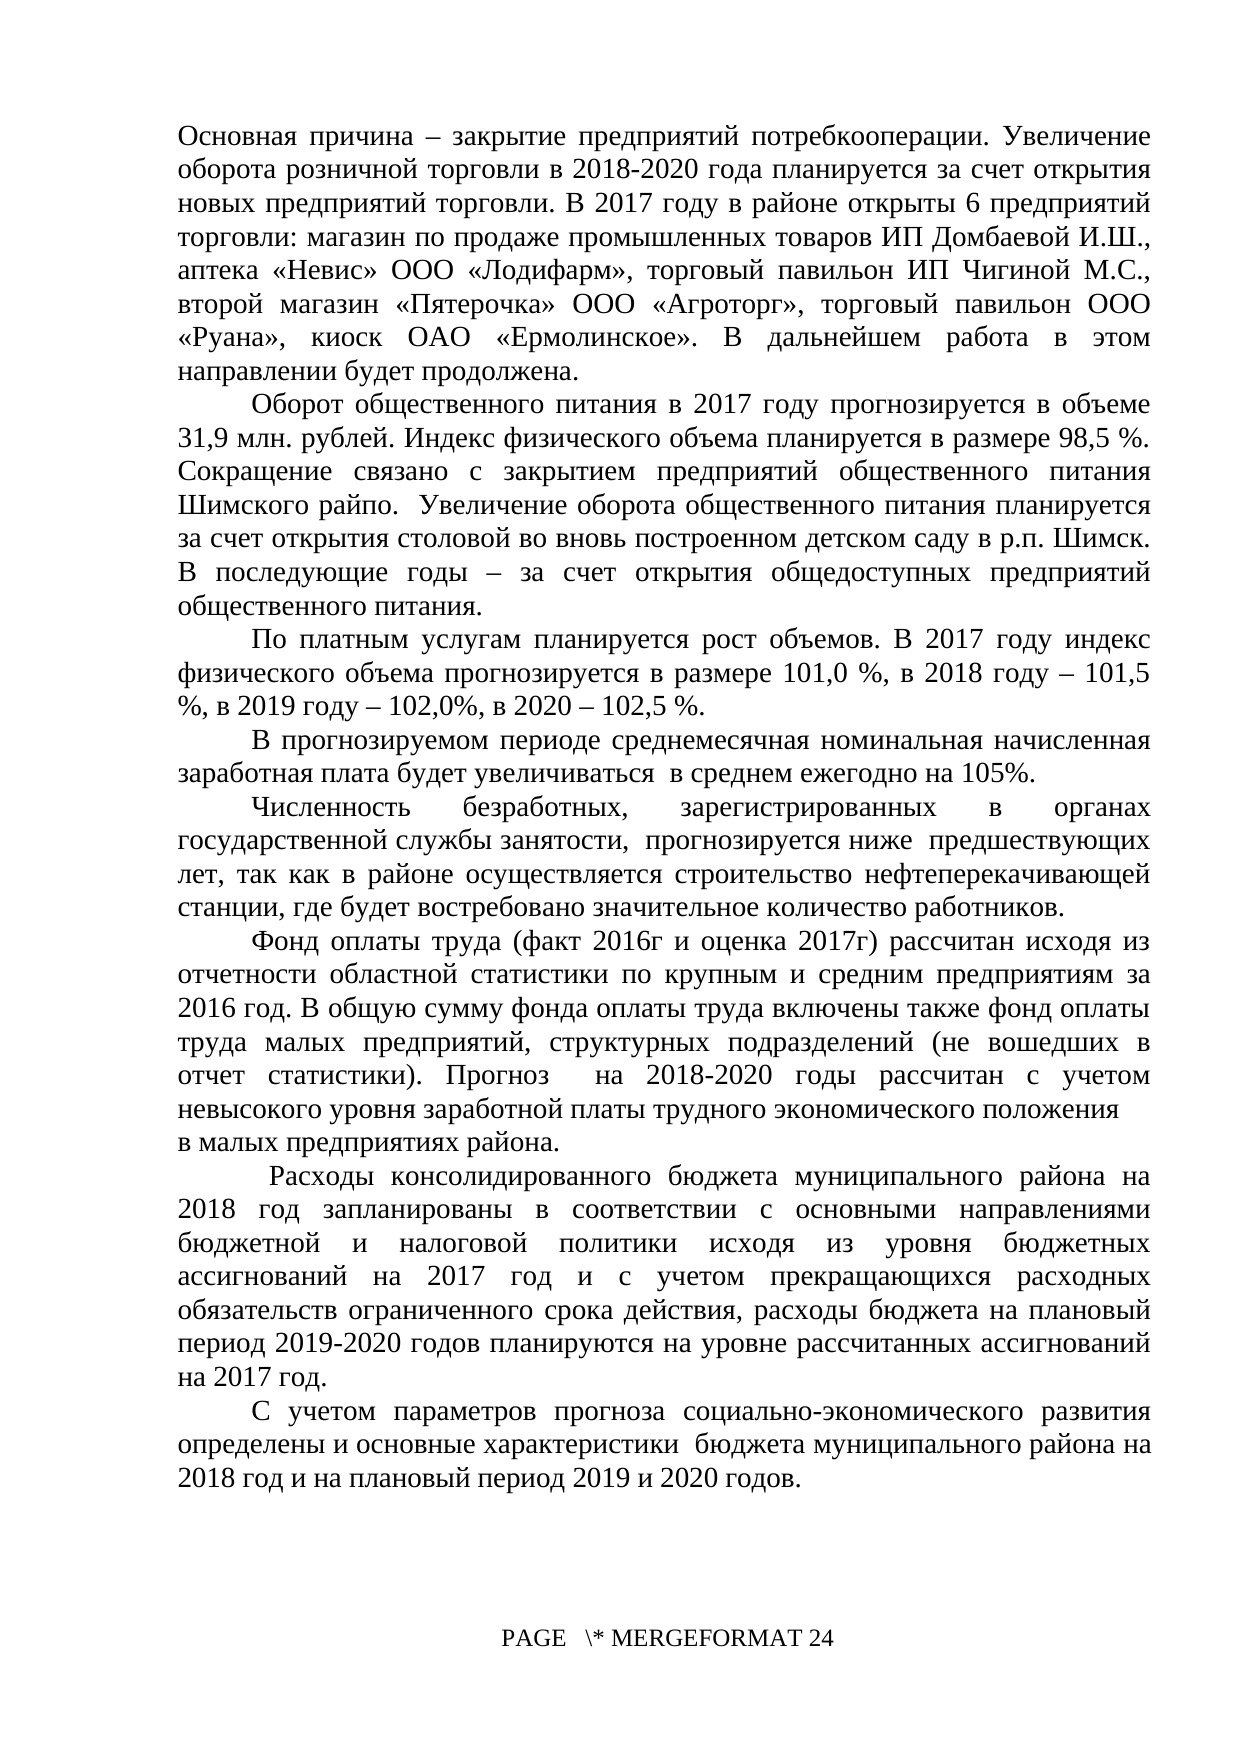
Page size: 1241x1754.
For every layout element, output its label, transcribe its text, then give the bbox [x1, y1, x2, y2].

text В прогнозируемом периоде среднемесячная номинальная начисленная заработная плата будет увеличиваться в среднем ежегодно на 105%. [177, 722, 1152, 789]
text в малых предприятиях района. [177, 1124, 1152, 1158]
text Расходы консолидированного бюджета муниципального района на 2018 год запланированы в соответствии с основными направлениями бюджетной и налоговой политики исходя из уровня бюджетных ассигнований на 2017 год и с учетом прекращающихся расходных обязательств ограниченного срока действия, расходы бюджета на плановый период 2019-2020 годов планируются на уровне рассчитанных ассигнований на 2017 год. [177, 1158, 1152, 1393]
text Численность безработных, зарегистрированных в органах государственной службы занятости, прогнозируется ниже предшествующих лет, так как в районе осуществляется строительство нефтеперекачивающей станции, где будет востребовано значительное количество работников. [177, 789, 1152, 923]
text Оборот общественного питания в 2017 году прогнозируется в объеме 31,9 млн. рублей. Индекс физического объема планируется в размере 98,5 %. Сокращение связано с закрытием предприятий общественного питания Шимского райпо. Увеличение оборота общественного питания планируется за счет открытия столовой во вновь построенном детском саду в р.п. Шимск. В последующие годы – за счет открытия общедоступных предприятий общественного питания. [177, 386, 1152, 621]
text Фонд оплаты труда (факт 2016г и оценка 2017г) рассчитан исходя из отчетности областной статистики по крупным и средним предприятиям за 2016 год. В общую сумму фонда оплаты труда включены также фонд оплаты труда малых предприятий, структурных подразделений (не вошедших в отчет статистики). Прогноз на 2018-2020 годы рассчитан с учетом невысокого уровня заработной платы трудного экономического положения [177, 923, 1152, 1124]
text По платным услугам планируется рост объемов. В 2017 году индекс физического объема прогнозируется в размере 101,0 %, в 2018 году – 101,5 %, в 2019 году – 102,0%, в 2020 – 102,5 %. [177, 621, 1152, 722]
text С учетом параметров прогноза социально-экономического развития определены и основные характеристики бюджета муниципального района на 2018 год и на плановый период 2019 и 2020 годов. [177, 1393, 1152, 1493]
